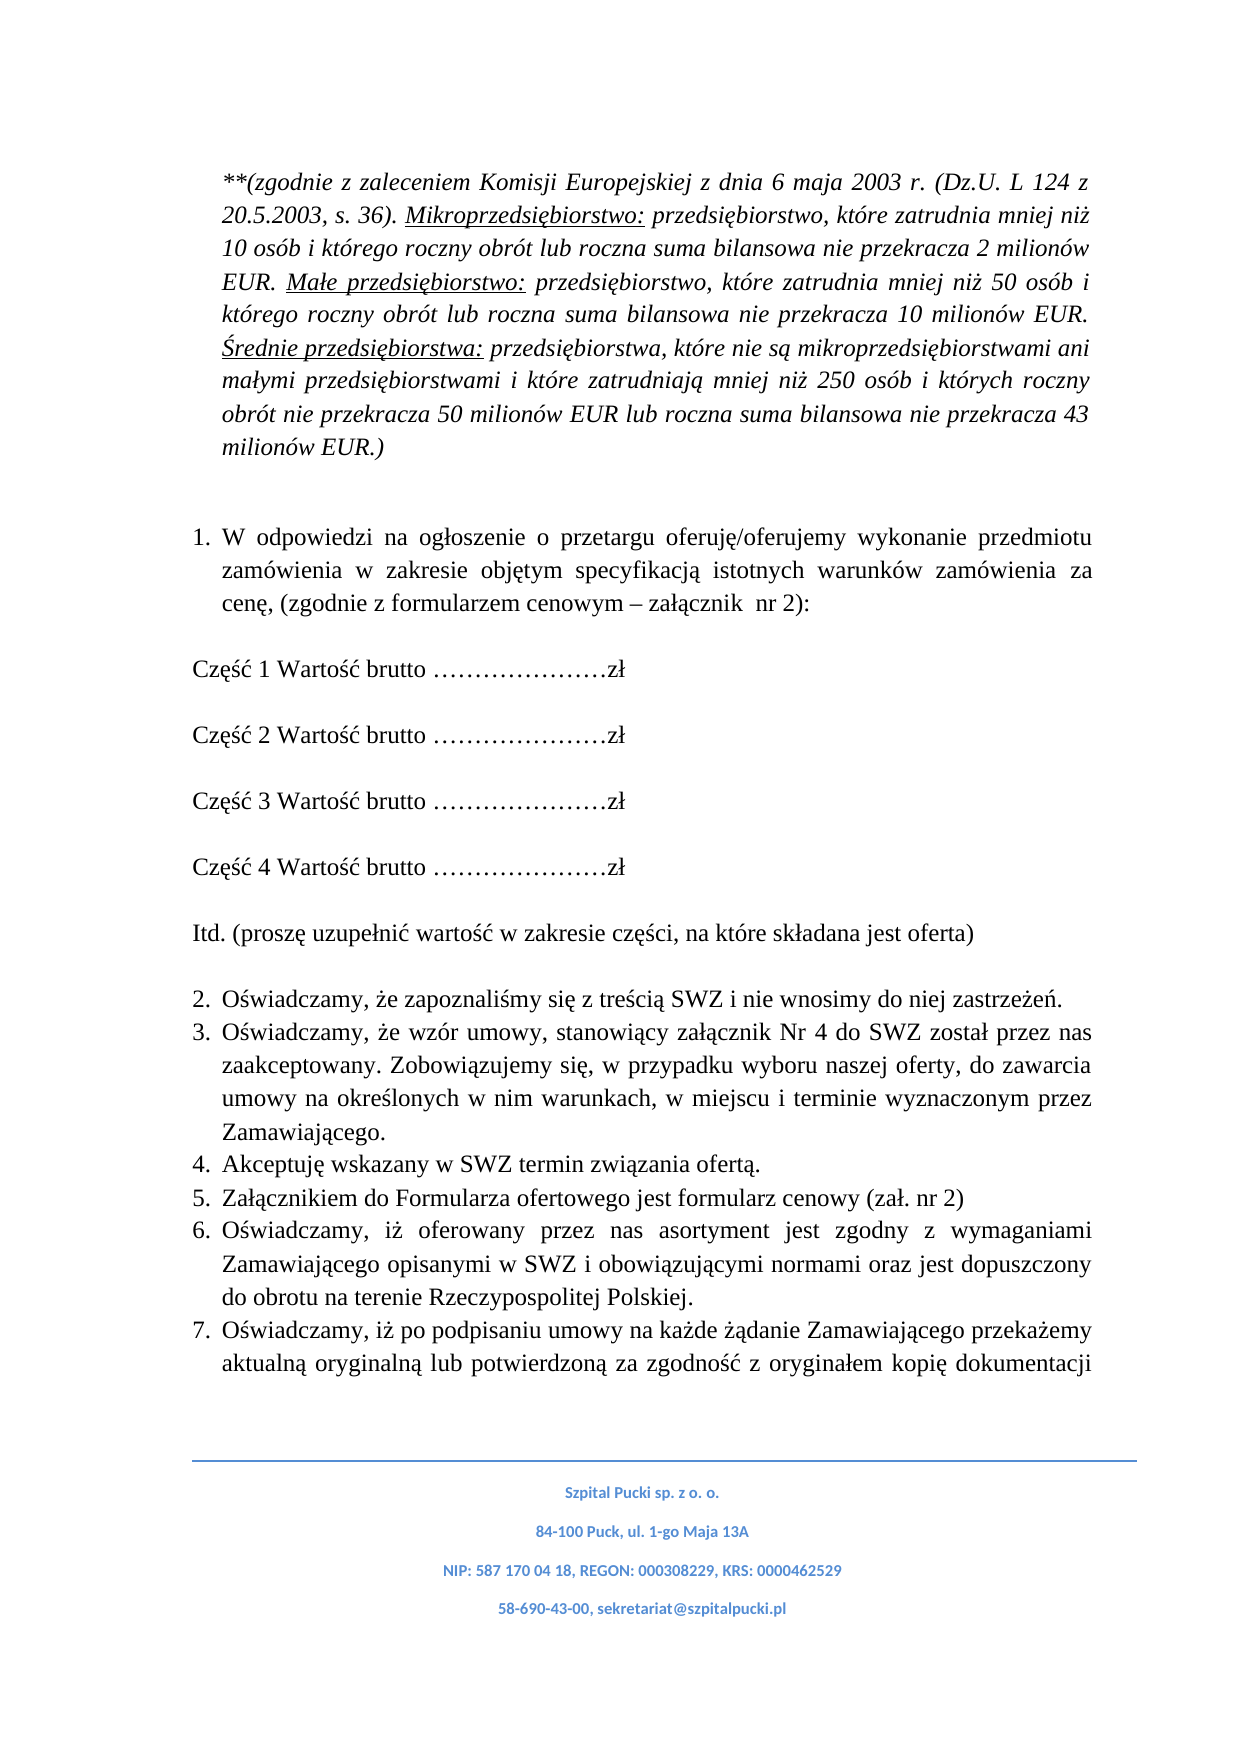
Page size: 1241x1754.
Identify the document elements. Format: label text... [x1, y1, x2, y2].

list Akceptuję wskazany w SWZ termin związania ofertą. [192, 1149, 1092, 1178]
list Oświadczamy, że wzór umowy, stanowiący załącznik Nr 4 do SWZ został przez nas zaakceptowany. Zobowiązujemy się, w przypadku wyboru naszej oferty, do zawarcia umowy na określonych w nim warunkach, w miejscu i terminie wyznaczonym przez Zamawiającego. [192, 1017, 1092, 1145]
text Część 4 Wartość brutto …………………zł [192, 852, 1092, 881]
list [192, 1315, 1092, 1376]
list Oświadczamy, iż oferowany przez nas asortyment jest zgodny z wymaganiami Zamawiającego opisanymi w SWZ i obowiązującymi normami oraz jest dopuszczony do obrotu na terenie Rzeczypospolitej Polskiej. [192, 1216, 1092, 1310]
text Itd. (proszę uzupełnić wartość w zakresie części, na które składana jest oferta) [192, 918, 1092, 947]
list Oświadczamy, że zapoznaliśmy się z treścią SWZ i nie wnosimy do niej zastrzeżeń. [192, 984, 1092, 1013]
text Część 1 Wartość brutto …………………zł [192, 654, 1092, 683]
list Załącznikiem do Formularza ofertowego jest formularz cenowy (zał. nr 2) [192, 1183, 1092, 1211]
list W odpowiedzi na ogłoszenie o przetargu oferuję/oferujemy wykonanie przedmiotu zamówienia w zakresie objętym specyfikacją istotnych warunków zamówienia za cenę, (zgodnie z formularzem cenowym – załącznik nr 2): [192, 522, 1092, 617]
text **(zgodnie z zaleceniem Komisji Europejskiej z dnia 6 maja 2003 r. (Dz.U. L 124 z 20.5.2003, s. 36). Mikroprzedsiębiorstwo: przedsiębiorstwo, które zatrudnia mniej niż 10 osób i którego roczny obrót lub roczna suma bilansowa nie przekracza 2 milionów EUR. Małe przedsiębiorstwo: przedsiębiorstwo, które zatrudnia mniej niż 50 osób i którego roczny obrót lub roczna suma bilansowa nie przekracza 10 milionów EUR. Średnie przedsiębiorstwa: przedsiębiorstwa, które nie są mikroprzedsiębiorstwami ani małymi przedsiębiorstwami i które zatrudniają mniej niż 250 osób i których roczny obrót nie przekracza 50 milionów EUR lub roczna suma bilansowa nie przekracza 43 milionów EUR.) [222, 167, 1092, 460]
text Część 2 Wartość brutto …………………zł [192, 720, 1092, 749]
text Część 3 Wartość brutto …………………zł [192, 786, 1092, 815]
